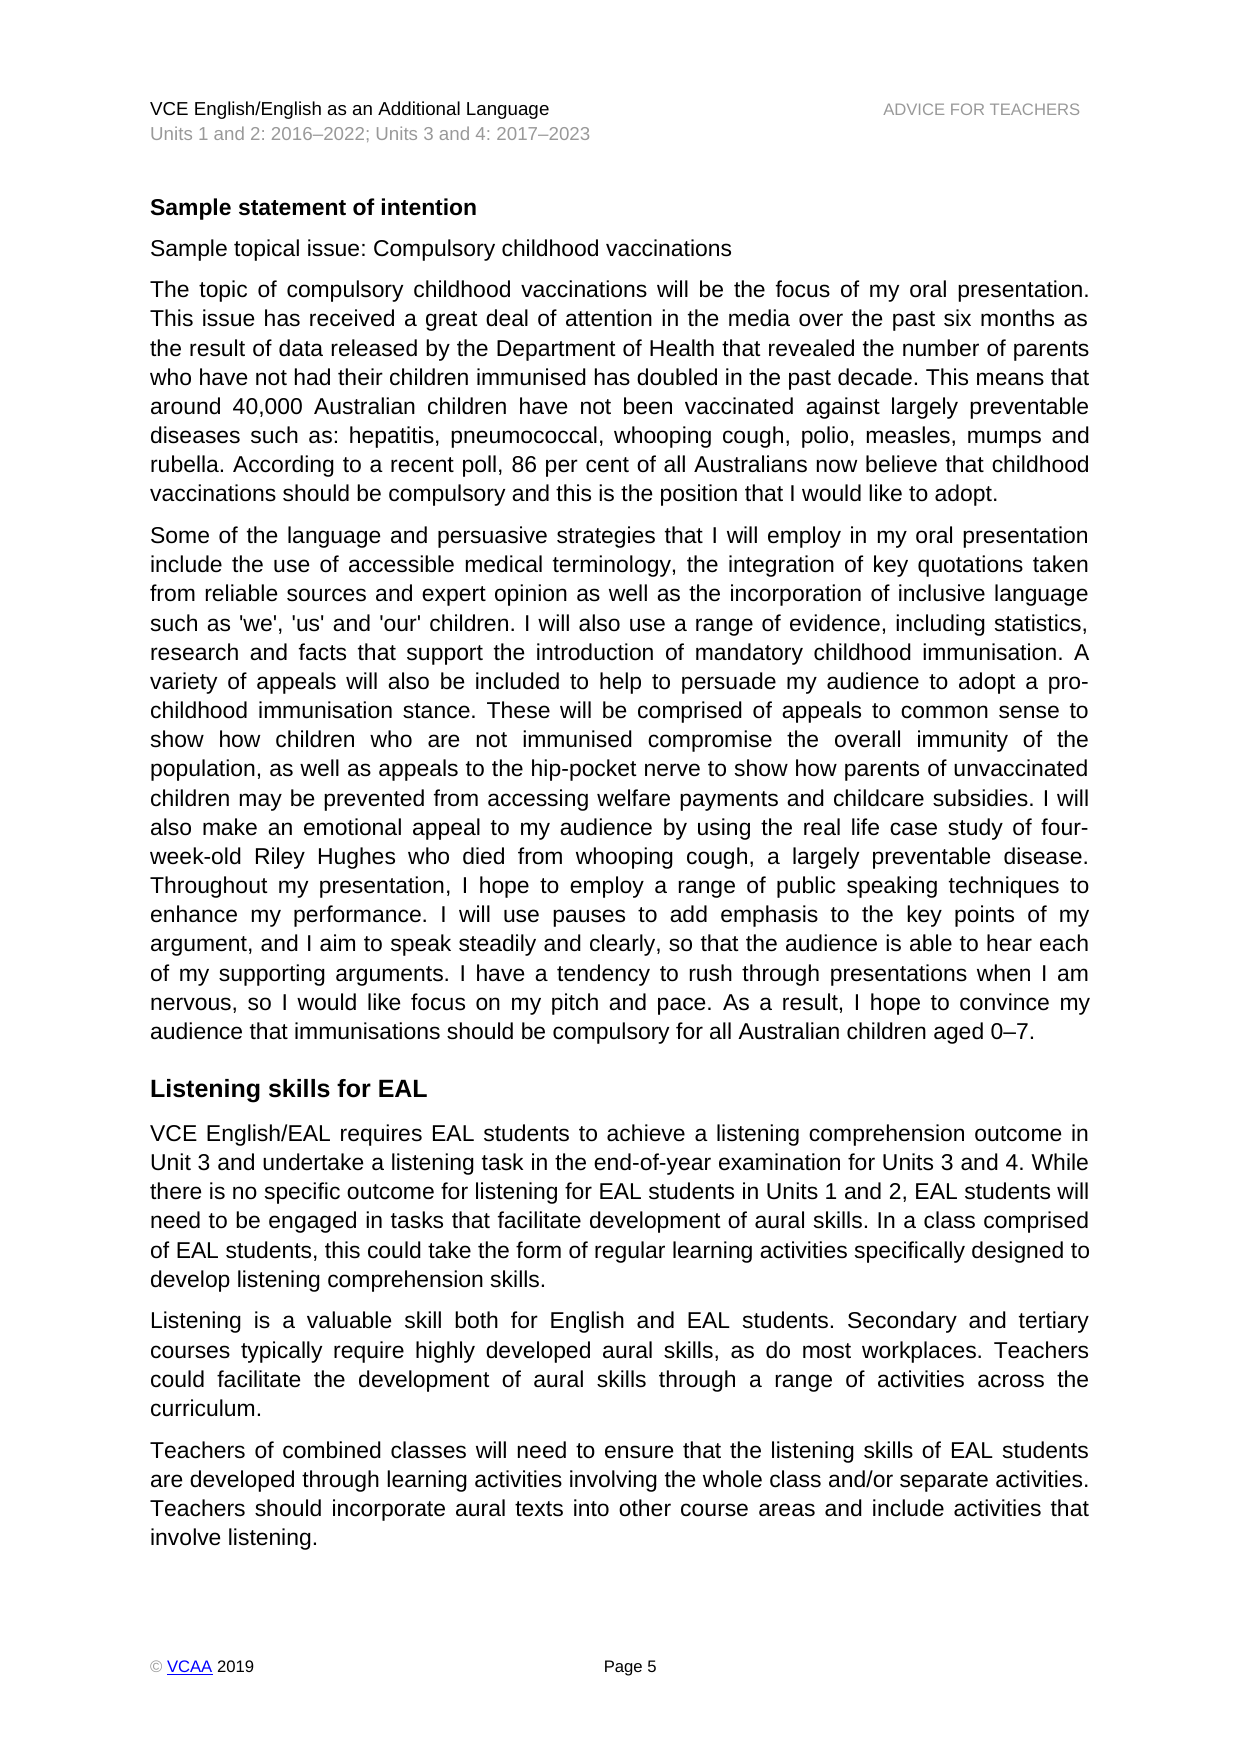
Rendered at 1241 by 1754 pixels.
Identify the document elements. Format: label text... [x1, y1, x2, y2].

subtitle Sample statement of intention [150, 195, 1090, 220]
text Some of the language and persuasive strategies that I will employ in my oral presentation include the use of accessible medical terminology, the integration of key quotations taken from reliable sources and expert opinion as well as the incorporation of inclusive language such as 'we', 'us' and 'our' children. I will also use a range of evidence, including statistics, research and facts that support the introduction of mandatory childhood immunisation. A variety of appeals will also be included to help to persuade my audience to adopt a pro-childhood immunisation stance. These will be comprised of appeals to common sense to show how children who are not immunised compromise the overall immunity of the population, as well as appeals to the hip-pocket nerve to show how parents of unvaccinated children may be prevented from accessing welfare payments and childcare subsidies. I will also make an emotional appeal to my audience by using the real life case study of four-week-old Riley Hughes who died from whooping cough, a largely preventable disease. Throughout my presentation, I hope to employ a range of public speaking techniques to enhance my performance. I will use pauses to add emphasis to the key points of my argument, and I aim to speak steadily and clearly, so that the audience is able to hear each of my supporting arguments. I have a tendency to rush through presentations when I am nervous, so I would like focus on my pitch and pace. As a result, I hope to convince my audience that immunisations should be compulsory for all Australian children aged 0–7. [150, 520, 1090, 1045]
text VCE English/EAL requires EAL students to achieve a listening comprehension outcome in Unit 3 and undertake a listening task in the end-of-year examination for Units 3 and 4. While there is no specific outcome for listening for EAL students in Units 1 and 2, EAL students will need to be engaged in tasks that facilitate development of aural skills. In a class comprised of EAL students, this could take the form of regular learning activities specifically designed to develop listening comprehension skills. [150, 1118, 1090, 1293]
text Listening is a valuable skill both for English and EAL students. Secondary and tertiary courses typically require highly developed aural skills, as do most workplaces. Teachers could facilitate the development of aural skills through a range of activities across the curriculum. [150, 1306, 1090, 1422]
text Teachers of combined classes will need to ensure that the listening skills of EAL students are developed through learning activities involving the whole class and/or separate activities. Teachers should incorporate aural texts into other course areas and include activities that involve listening. [150, 1435, 1090, 1551]
subtitle Listening skills for EAL [150, 1074, 1090, 1103]
text The topic of compulsory childhood vaccinations will be the focus of my oral presentation. This issue has received a great deal of attention in the media over the past six months as the result of data released by the Department of Health that revealed the number of parents who have not had their children immunised has doubled in the past decade. This means that around 40,000 Australian children have not been vaccinated against largely preventable diseases such as: hepatitis, pneumococcal, whooping cough, polio, measles, mumps and rubella. According to a recent poll, 86 per cent of all Australians now believe that childhood vaccinations should be compulsory and this is the position that I would like to adopt. [150, 274, 1090, 508]
text Sample topical issue: Compulsory childhood vaccinations [150, 233, 1090, 262]
